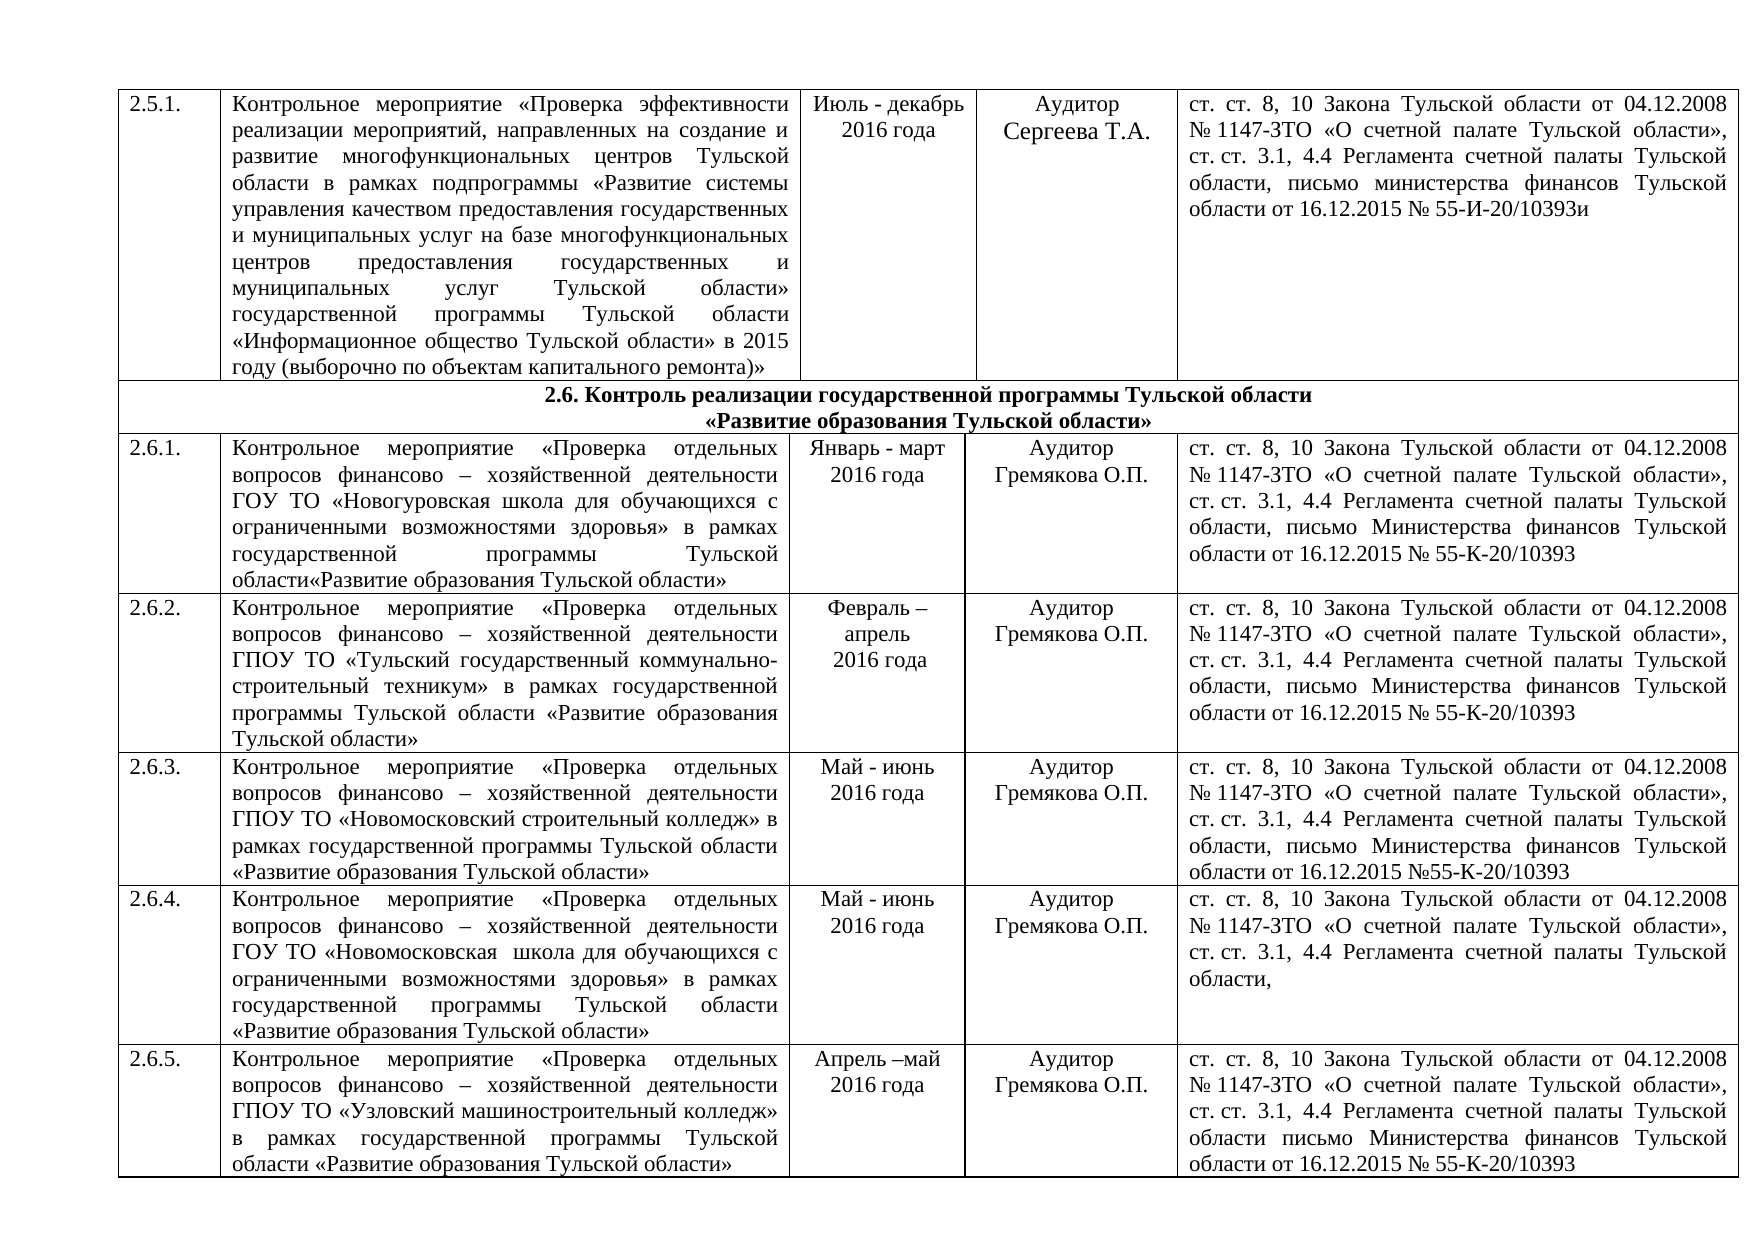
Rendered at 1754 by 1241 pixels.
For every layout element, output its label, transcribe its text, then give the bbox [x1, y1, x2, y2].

table_cell Апрель –май 2016 года [790, 1045, 964, 1176]
table_cell Контрольное мероприятие «Проверка эффективности реализации мероприятий, направленных на создание и развитие многофункциональных центров Тульской области в рамках подпрограммы «Развитие системы управления качеством предоставления государственных и муниципальных услуг на базе многофункциональных центров предоставления государственных и муниципальных услуг Тульской области» государственной программы Тульской области «Информационное общество Тульской области» в 2015 году (выборочно по объектам капитального ремонта)» [221, 90, 800, 379]
table_cell Контрольное мероприятие «Проверка отдельных вопросов финансово – хозяйственной деятельности ГПОУ ТО «Тульский государственный коммунально- строительный техникум» в рамках государственной программы Тульской области «Развитие образования Тульской области» [221, 594, 789, 752]
table_cell 2.5.1. [119, 90, 220, 379]
table_cell ст. ст. 8, 10 Закона Тульской области от 04.12.2008 № 1147-ЗТО «О счетной палате Тульской области», ст. ст. 3.1, 4.4 Регламента счетной палаты Тульской области, [1178, 886, 1738, 1044]
table_cell Аудитор Гремякова О.П. [966, 594, 1177, 752]
table_cell ст. ст. 8, 10 Закона Тульской области от 04.12.2008 № 1147-ЗТО «О счетной палате Тульской области», ст. ст. 3.1, 4.4 Регламента счетной палаты Тульской области, письмо Министерства финансов Тульской области от 16.12.2015 №55-К-20/10393 [1178, 753, 1738, 884]
table_cell Контрольное мероприятие «Проверка отдельных вопросов финансово – хозяйственной деятельности ГПОУ ТО «Узловский машиностроительный колледж» в рамках государственной программы Тульской области «Развитие образования Тульской области» [221, 1045, 789, 1176]
table_cell Аудитор Гремякова О.П. [966, 434, 1177, 592]
table_cell Аудитор Сергеева Т.А. [977, 90, 1177, 379]
table_cell 2.6.5. [119, 1045, 220, 1176]
table_cell Февраль – апрель 2016 года [790, 594, 964, 752]
table_cell Контрольное мероприятие «Проверка отдельных вопросов финансово – хозяйственной деятельности ГОУ ТО «Новомосковская школа для обучающихся с ограниченными возможностями здоровья» в рамках государственной программы Тульской области «Развитие образования Тульской области» [221, 886, 789, 1044]
table_cell 2.6. Контроль реализации государственной программы Тульской области «Развитие образования Тульской области» [119, 381, 1738, 433]
table_cell 2.6.4. [119, 886, 220, 1044]
table_cell ст. ст. 8, 10 Закона Тульской области от 04.12.2008 № 1147-ЗТО «О счетной палате Тульской области», ст. ст. 3.1, 4.4 Регламента счетной палаты Тульской области, письмо министерства финансов Тульской области от 16.12.2015 № 55-И-20/10393и [1178, 90, 1738, 379]
table_cell Май - июнь 2016 года [790, 886, 964, 1044]
table_cell Аудитор Гремякова О.П. [966, 753, 1177, 884]
table_cell ст. ст. 8, 10 Закона Тульской области от 04.12.2008 № 1147-ЗТО «О счетной палате Тульской области», ст. ст. 3.1, 4.4 Регламента счетной палаты Тульской области, письмо Министерства финансов Тульской области от 16.12.2015 № 55-К-20/10393 [1178, 594, 1738, 752]
table_cell Июль - декабрь 2016 года [801, 90, 976, 379]
table_cell Май - июнь 2016 года [790, 753, 964, 884]
table_cell Контрольное мероприятие «Проверка отдельных вопросов финансово – хозяйственной деятельности ГОУ ТО «Новогуровская школа для обучающихся с ограниченными возможностями здоровья» в рамках государственной программы Тульской области«Развитие образования Тульской области» [221, 434, 789, 592]
table_cell Январь - март 2016 года [790, 434, 964, 592]
table_cell 2.6.2. [119, 594, 220, 752]
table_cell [966, 1045, 1177, 1176]
table_cell ст. ст. 8, 10 Закона Тульской области от 04.12.2008 № 1147-ЗТО «О счетной палате Тульской области», ст. ст. 3.1, 4.4 Регламента счетной палаты Тульской области письмо Министерства финансов Тульской области от 16.12.2015 № 55-К-20/10393 [1178, 1045, 1738, 1176]
table_cell ст. ст. 8, 10 Закона Тульской области от 04.12.2008 № 1147-ЗТО «О счетной палате Тульской области», ст. ст. 3.1, 4.4 Регламента счетной палаты Тульской области, письмо Министерства финансов Тульской области от 16.12.2015 № 55-К-20/10393 [1178, 434, 1738, 592]
table_cell 2.6.1. [119, 434, 220, 592]
table_cell Контрольное мероприятие «Проверка отдельных вопросов финансово – хозяйственной деятельности ГПОУ ТО «Новомосковский строительный колледж» в рамках государственной программы Тульской области «Развитие образования Тульской области» [221, 753, 789, 884]
table_cell 2.6.3. [119, 753, 220, 884]
table_cell Аудитор Гремякова О.П. [966, 886, 1177, 1044]
